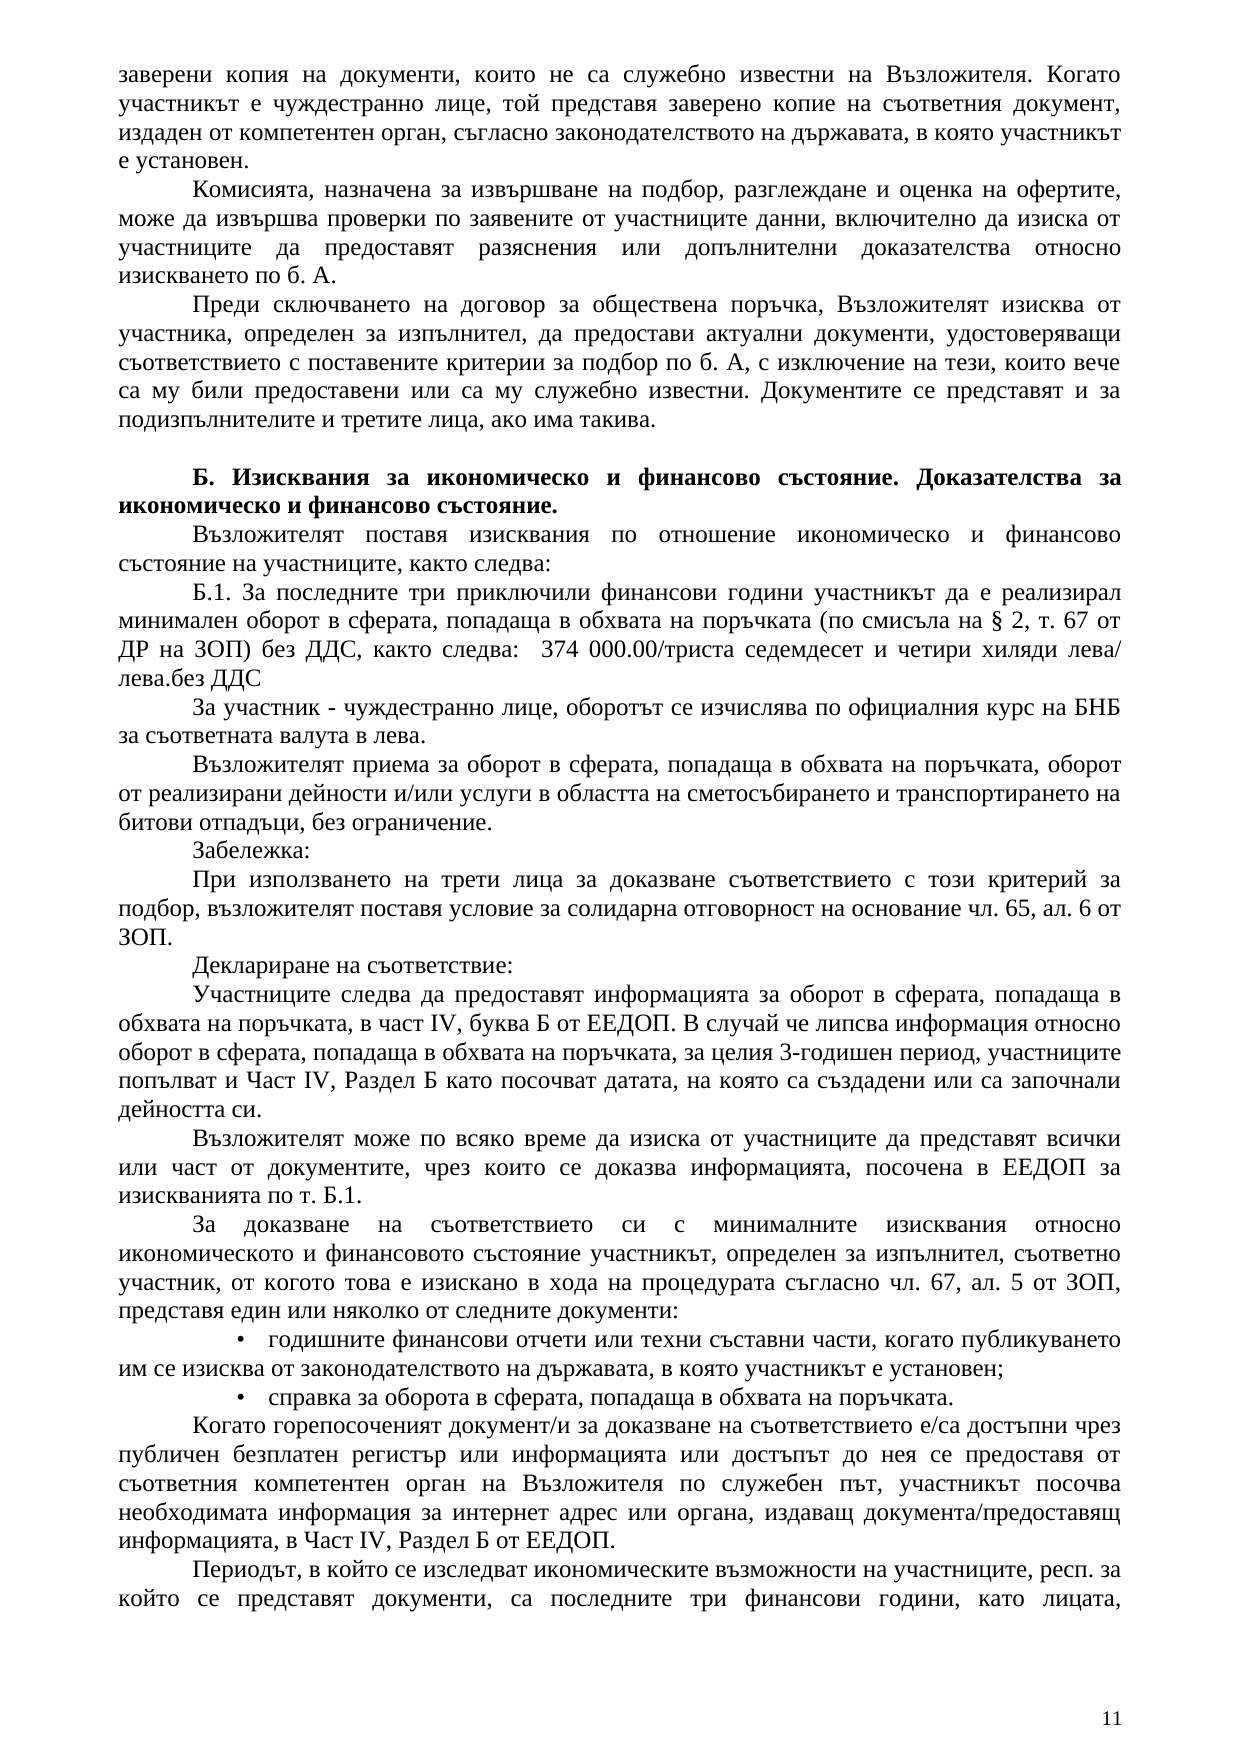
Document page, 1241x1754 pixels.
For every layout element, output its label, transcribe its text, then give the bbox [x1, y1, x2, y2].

text Възложителят може по всяко време да изиска от участниците да представят всички или част от документите, чрез които се доказва информацията, посочена в ЕЕДОП за изискванията по т. Б.1. [118, 1123, 1122, 1209]
text При използването на трети лица за доказване съответствието с този критерий за подбор, възложителят поставя условие за солидарна отговорност на основание чл. 65, ал. 6 от ЗОП. [118, 864, 1122, 950]
text • годишните финансови отчети или техни съставни части, когато публикуването им се изисква от законодателството на държавата, в която участникът е установен; [118, 1324, 1122, 1382]
text Б.1. За последните три приключили финансови години участникът да е реализирал минимален оборот в сферата, попадаща в обхвата на поръчката (по смисъла на § 2, т. 67 от ДР на ЗОП) без ДДС, както следва: 374 000.00/триста седемдесет и четири хиляди лева/ лева.без ДДС [118, 577, 1122, 692]
text Възложителят приема за оборот в сферата, попадаща в обхвата на поръчката, оборот от реализирани дейности и/или услуги в областта на сметосъбирането и транспортирането на битови отпадъци, без ограничение. [118, 749, 1122, 835]
text За доказване на съответствието си с минималните изисквания относно икономическото и финансовото състояние участникът, определен за изпълнител, съответно участник, от когото това е изискано в хода на процедурата съгласно чл. 67, ал. 5 от ЗОП, представя един или няколко от следните документи: [118, 1209, 1122, 1324]
text Участниците следва да предоставят информацията за оборот в сферата, попадаща в обхвата на поръчката, в част IV, буква Б от ЕЕДОП. В случай че липсва информация относно оборот в сферата, попадаща в обхвата на поръчката, за целия 3-годишен период, участниците попълват и Част IV, Раздел Б като посочват датата, на която са създадени или са започнали дейността си. [118, 979, 1122, 1123]
text Б. Изисквания за икономическо и финансово състояние. Доказателства за икономическо и финансово състояние. [118, 462, 1122, 519]
text Когато горепосоченият документ/и за доказване на съответствието е/са достъпни чрез публичен безплатен регистър или информацията или достъпът до нея се предоставя от съответния компетентен орган на Възложителя по служебен път, участникът посочва необходимата информация за интернет адрес или органа, издаващ документа/предоставящ информацията, в Част IV, Раздел Б от ЕЕДОП. [118, 1410, 1122, 1554]
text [118, 1554, 1122, 1612]
text Забележка: [118, 835, 1122, 864]
text Комисията, назначена за извършване на подбор, разглеждане и оценка на офертите, може да извършва проверки по заявените от участниците данни, включително да изиска от участниците да предоставят разяснения или допълнителни доказателства относно изискването по б. А. [118, 174, 1122, 289]
text За участник - чуждестранно лице, оборотът се изчислява по официалния курс на БНБ за съответната валута в лева. [118, 692, 1122, 749]
text • справка за оборота в сферата, попадаща в обхвата на поръчката. [118, 1382, 1122, 1410]
text Преди сключването на договор за обществена поръчка, Възложителят изисква от участника, определен за изпълнител, да предостави актуални документи, удостоверяващи съответствието с поставените критерии за подбор по б. А, с изключение на тези, които вече са му били предоставени или са му служебно известни. Документите се представят и за подизпълнителите и третите лица, ако има такива. [118, 289, 1122, 433]
text Деклариране на съответствие: [118, 950, 1122, 979]
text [118, 59, 1122, 174]
text Възложителят поставя изисквания по отношение икономическо и финансово състояние на участниците, както следва: [118, 519, 1122, 577]
